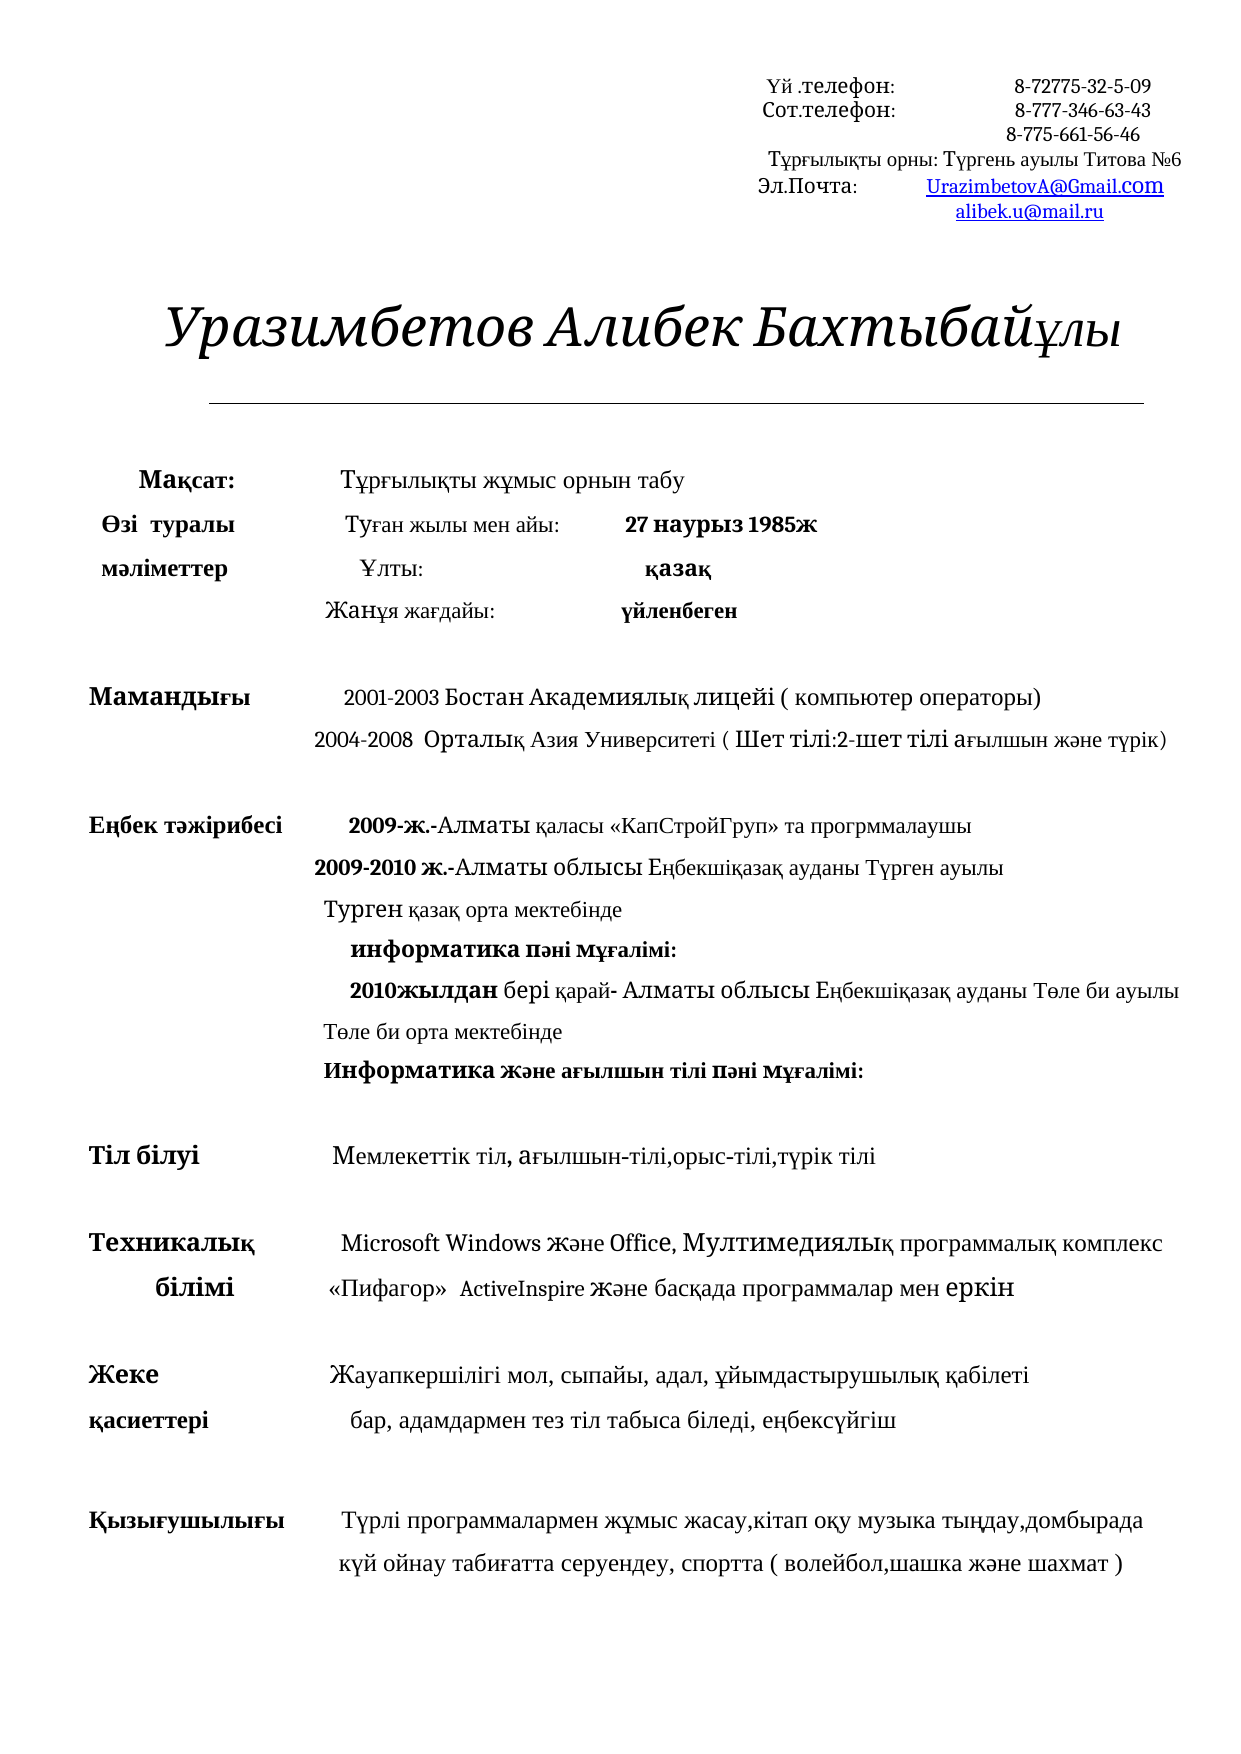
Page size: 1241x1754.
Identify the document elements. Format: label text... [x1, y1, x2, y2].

text Мамандығы 2001-2003 Бостан Академиялық лицейі ( компьютер операторы) [89, 682, 1196, 711]
text Техникалық Microsoft Windows және Officе, Мултимедиялық программалық комплекс [89, 1228, 1196, 1258]
text alibek.u@mail.ru [89, 200, 1196, 224]
text Үй .телефон: 8-72775-32-5-09 [89, 74, 1196, 98]
text Мақсат: Тұрғылықты жұмыс орнын табу [89, 465, 1196, 495]
text Турген қазақ орта мектебінде [89, 896, 1196, 923]
text Өзі туралы Туған жылы мен айы: 27 наурыз 1985ж [89, 509, 1196, 539]
text Сот.телефон: 8-777-346-63-43 [89, 98, 1196, 122]
text 8-775-661-56-46 [89, 122, 1196, 146]
text Тіл білуі Мемлекеттік тіл, ағылшын-тілі,орыс-тілі,түрік тілі [89, 1141, 1196, 1171]
text информатика пәні мұғалімі: [89, 936, 1196, 963]
text Эл.Почта: UrazimbetovA@Gmail.com [89, 171, 1196, 200]
text Информатика және ағылшын тілі пәні мұғалімі: [89, 1057, 1196, 1084]
text Жанұя жағдайы: үйленбеген [89, 597, 1196, 624]
text Жеке Жауапкершілігі мол, сыпайы, адал, ұйымдастырушылық қабілеті [89, 1360, 1196, 1390]
text Қызығушылығы Түрлі программалармен жұмыс жасау,кітап оқу музыка тыңдау,домбырада [89, 1505, 1196, 1534]
text қасиеттері бар, адамдармен тез тіл табыса біледі, еңбексүйгіш [89, 1405, 1196, 1433]
text Тұрғылықты орны: Түргень ауылы Титова №6 [89, 146, 1196, 171]
text 2009-2010 ж.-Алматы облысы Еңбекшіқазақ ауданы Түрген ауылы [89, 854, 1196, 881]
text 2004-2008 Орталық Азия Университеті ( Шет тілі:2-шет тілі ағылшын және түрік) [89, 726, 1196, 753]
text күй ойнау табиғатта серуендеу, спортта ( волейбол,шашка және шахмат ) [89, 1548, 1196, 1577]
text мәліметтер Ұлты: қазақ [89, 553, 1196, 582]
text білімі «Пифагор» ActiveInspire және басқада программалар мен еркін [89, 1273, 1196, 1302]
text Еңбек тәжірибесі 2009-ж.-Алматы қаласы «КапСтройГруп» та прогрммалаушы [89, 811, 1196, 839]
text 2010жылдан бері қарай- Алматы облысы Еңбекшіқазақ ауданы Төле би ауылы [89, 977, 1196, 1004]
text Төле би орта мектебінде [89, 1018, 1196, 1044]
text Уразимбетов Алибек Бахтыбайұлы [89, 296, 1196, 360]
